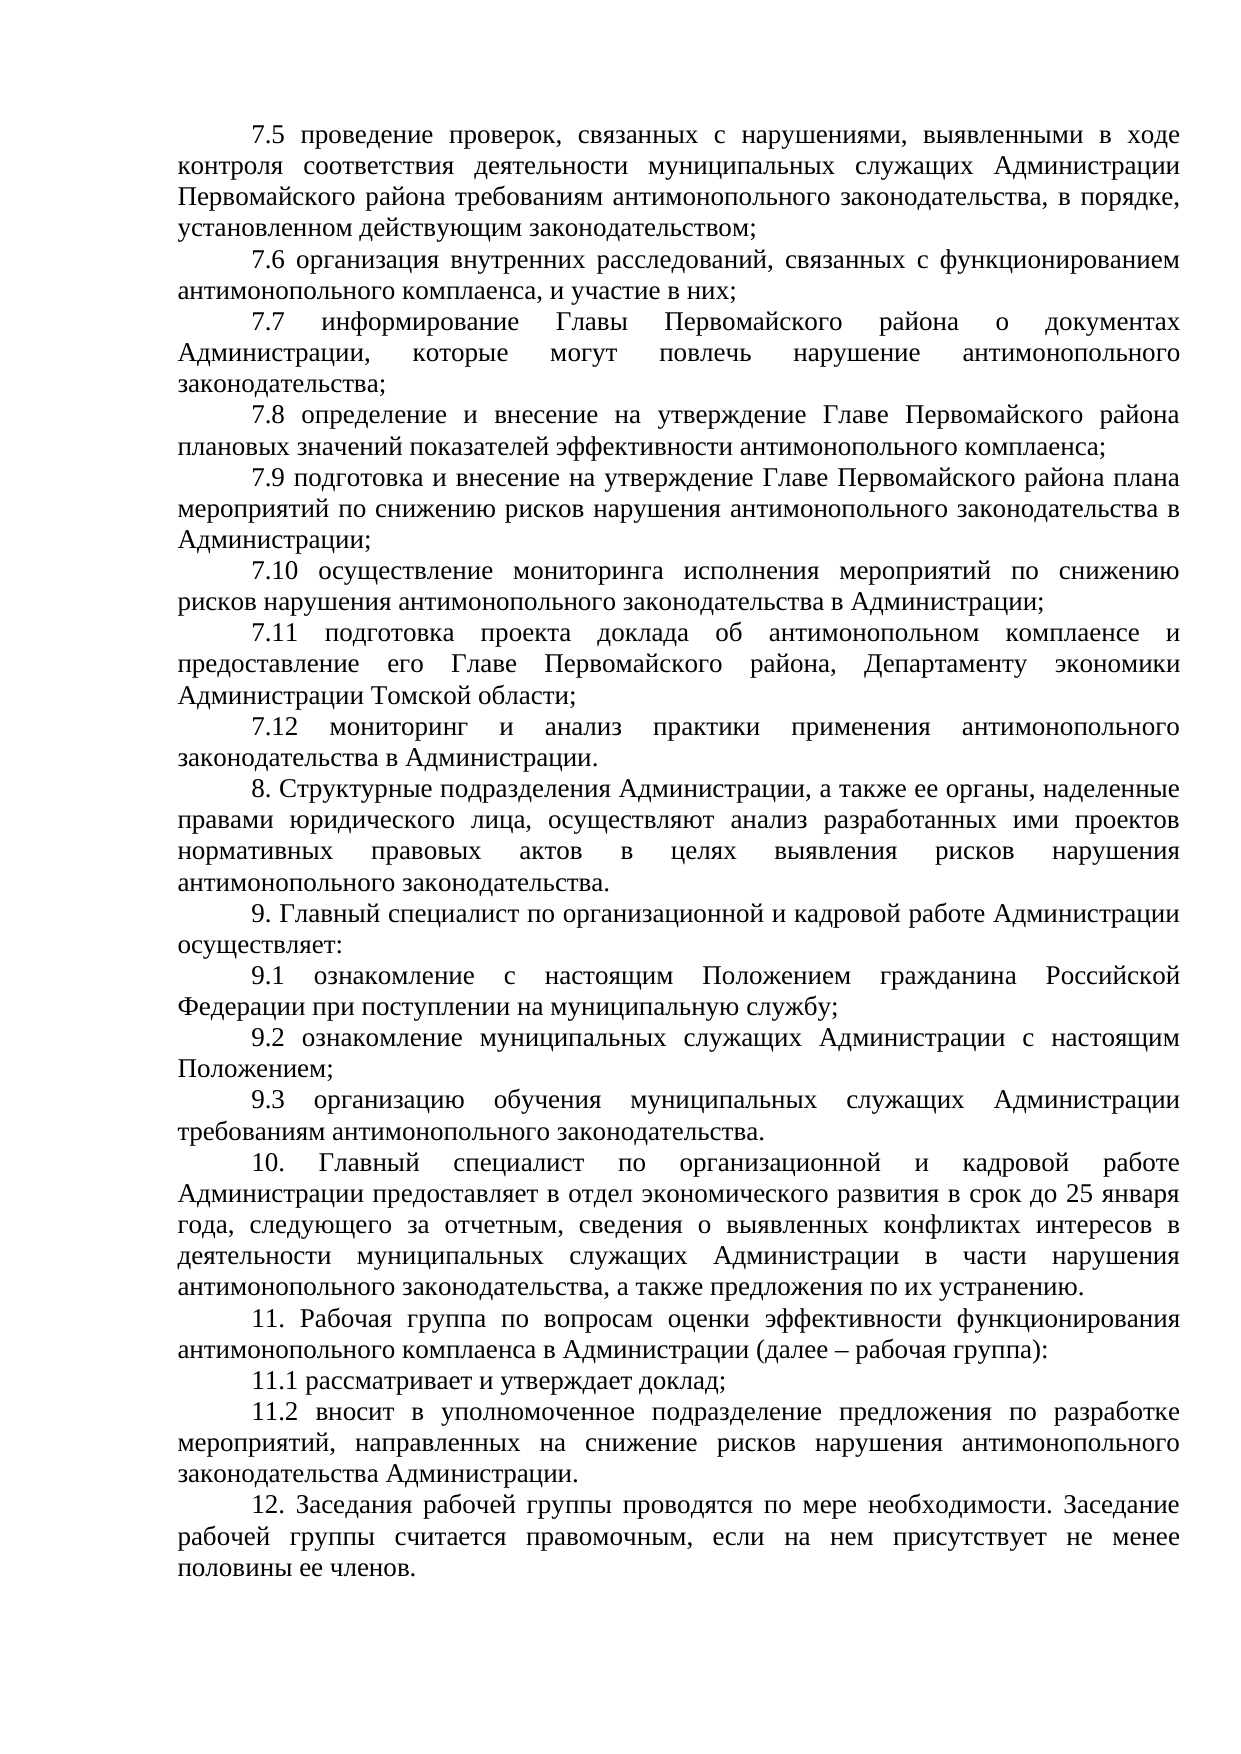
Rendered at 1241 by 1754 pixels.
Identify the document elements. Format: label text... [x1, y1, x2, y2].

text 7.5 проведение проверок, связанных с нарушениями, выявленными в ходе контроля соответствия деятельности муниципальных служащих Администрации Первомайского района требованиям антимонопольного законодательства, в порядке, установленном действующим законодательством; [177, 118, 1181, 243]
text 12. Заседания рабочей группы проводятся по мере необходимости. Заседание рабочей группы считается правомочным, если на нем присутствует не менее половины ее членов. [177, 1488, 1181, 1582]
text 11.2 вносит в уполномоченное подразделение предложения по разработке мероприятий, направленных на снижение рисков нарушения антимонопольного законодательства Администрации. [177, 1395, 1181, 1488]
text 11.1 рассматривает и утверждает доклад; [177, 1364, 1181, 1395]
text 10. Главный специалист по организационной и кадровой работе Администрации предоставляет в отдел экономического развития в срок до 25 января года, следующего за отчетным, сведения о выявленных конфликтах интересов в деятельности муниципальных служащих Администрации в части нарушения антимонопольного законодательства, а также предложения по их устранению. [177, 1146, 1181, 1302]
text 9.3 организацию обучения муниципальных служащих Администрации требованиям антимонопольного законодательства. [177, 1084, 1181, 1146]
text 7.7 информирование Главы Первомайского района о документах Администрации, которые могут повлечь нарушение антимонопольного законодательства; [177, 305, 1181, 398]
text 9.2 ознакомление муниципальных служащих Администрации с настоящим Положением; [177, 1021, 1181, 1084]
text 7.9 подготовка и внесение на утверждение Главе Первомайского района плана мероприятий по снижению рисков нарушения антимонопольного законодательства в Администрации; [177, 461, 1181, 554]
text 7.12 мониторинг и анализ практики применения антимонопольного законодательства в Администрации. [177, 710, 1181, 772]
text 7.8 определение и внесение на утверждение Главе Первомайского района плановых значений показателей эффективности антимонопольного комплаенса; [177, 398, 1181, 461]
text 7.6 организация внутренних расследований, связанных с функционированием антимонопольного комплаенса, и участие в них; [177, 243, 1181, 305]
text 9.1 ознакомление с настоящим Положением гражданина Российской Федерации при поступлении на муниципальную службу; [177, 959, 1181, 1021]
text 7.11 подготовка проекта доклада об антимонопольном комплаенсе и предоставление его Главе Первомайского района, Департаменту экономики Администрации Томской области; [177, 616, 1181, 710]
text 8. Структурные подразделения Администрации, а также ее органы, наделенные правами юридического лица, осуществляют анализ разработанных ими проектов нормативных правовых актов в целях выявления рисков нарушения антимонопольного законодательства. [177, 772, 1181, 897]
text 7.10 осуществление мониторинга исполнения мероприятий по снижению рисков нарушения антимонопольного законодательства в Администрации; [177, 554, 1181, 616]
text 9. Главный специалист по организационной и кадровой работе Администрации осуществляет: [177, 897, 1181, 959]
text 11. Рабочая группа по вопросам оценки эффективности функционирования антимонопольного комплаенса в Администрации (далее – рабочая группа): [177, 1302, 1181, 1364]
